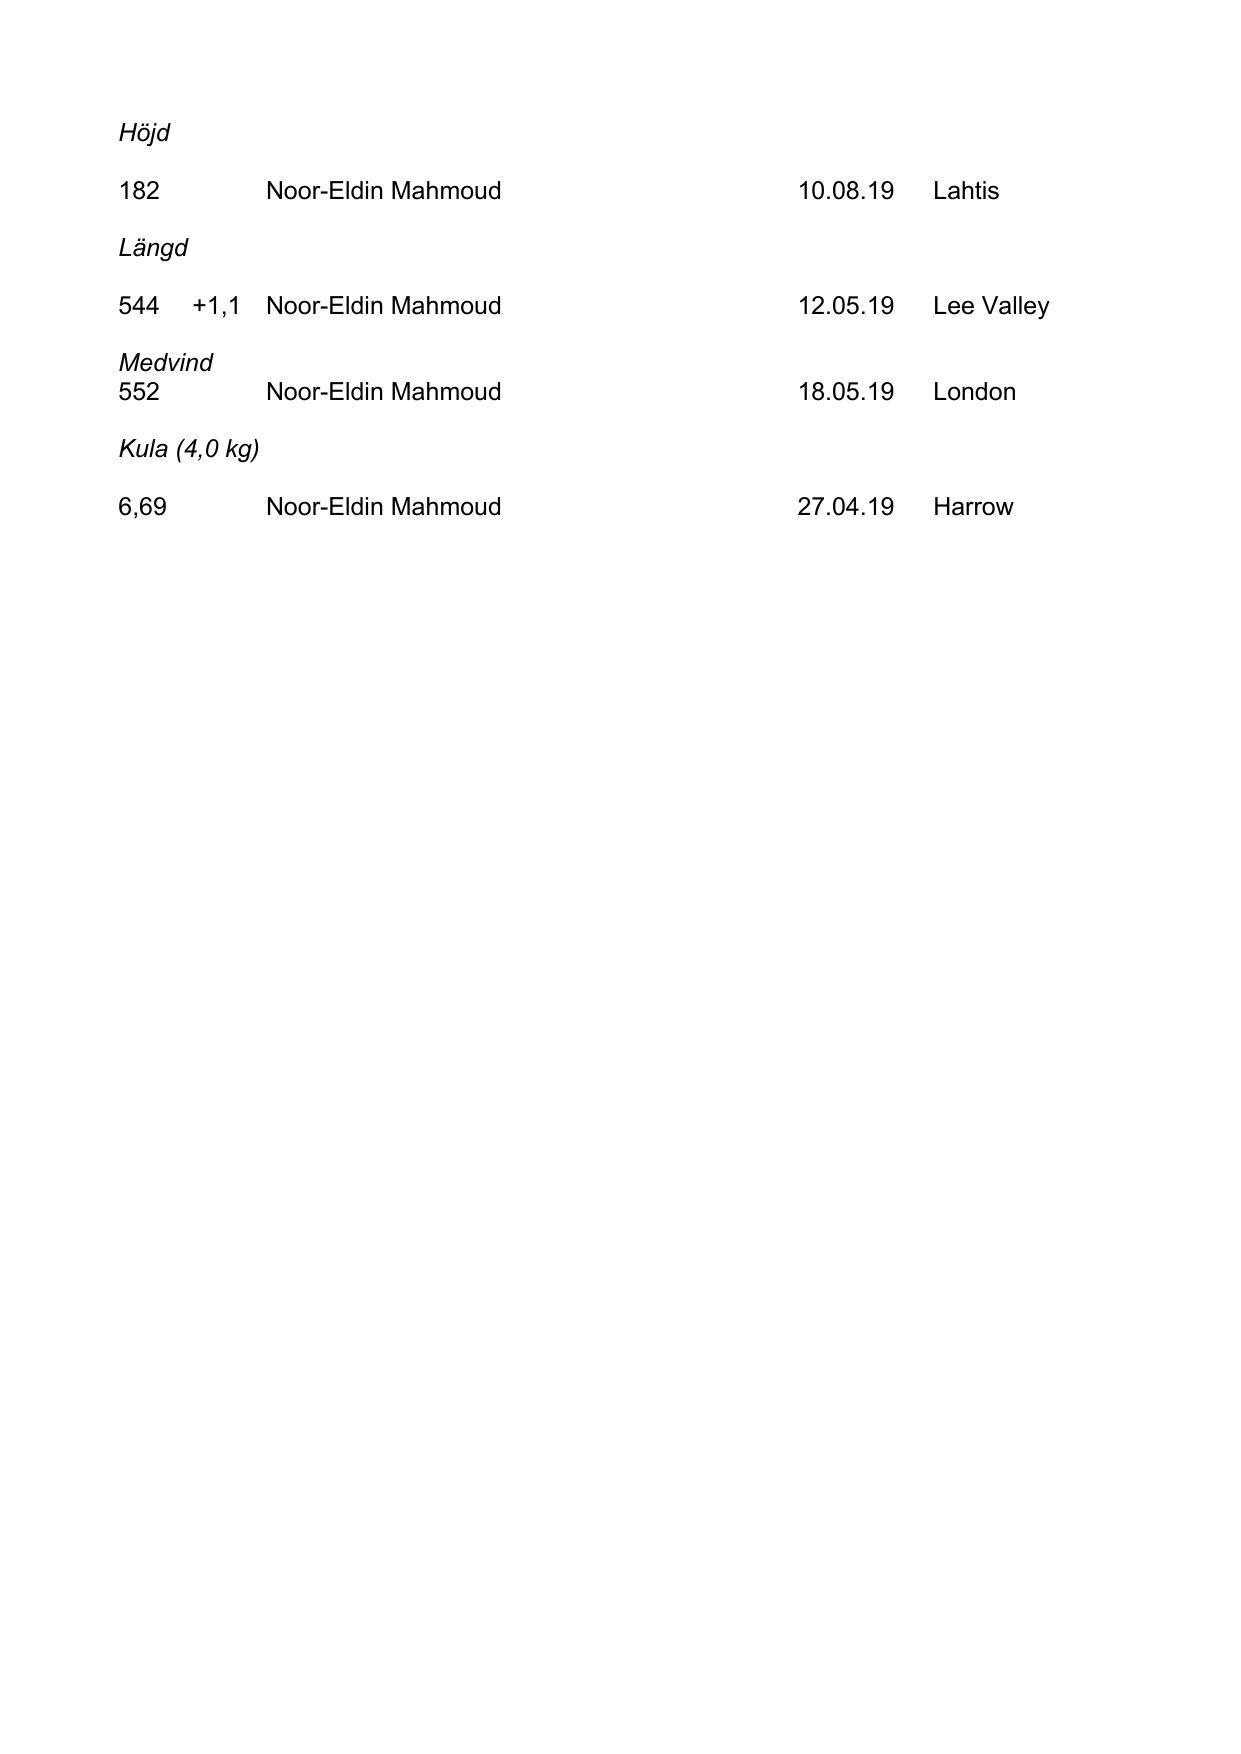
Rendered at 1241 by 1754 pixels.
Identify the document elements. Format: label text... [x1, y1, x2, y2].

text Höjd [118, 118, 1122, 147]
text 6,69 Noor-Eldin Mahmoud 27.04.19 Harrow [118, 492, 1122, 521]
text Kula (4,0 kg) [118, 434, 1122, 463]
text Medvind [118, 348, 1122, 377]
text 544 +1,1 Noor-Eldin Mahmoud 12.05.19 Lee Valley [118, 291, 1122, 319]
text 182 Noor-Eldin Mahmoud 10.08.19 Lahtis [118, 176, 1122, 204]
text 552 Noor-Eldin Mahmoud 18.05.19 London [118, 377, 1122, 406]
text Längd [118, 233, 1122, 262]
